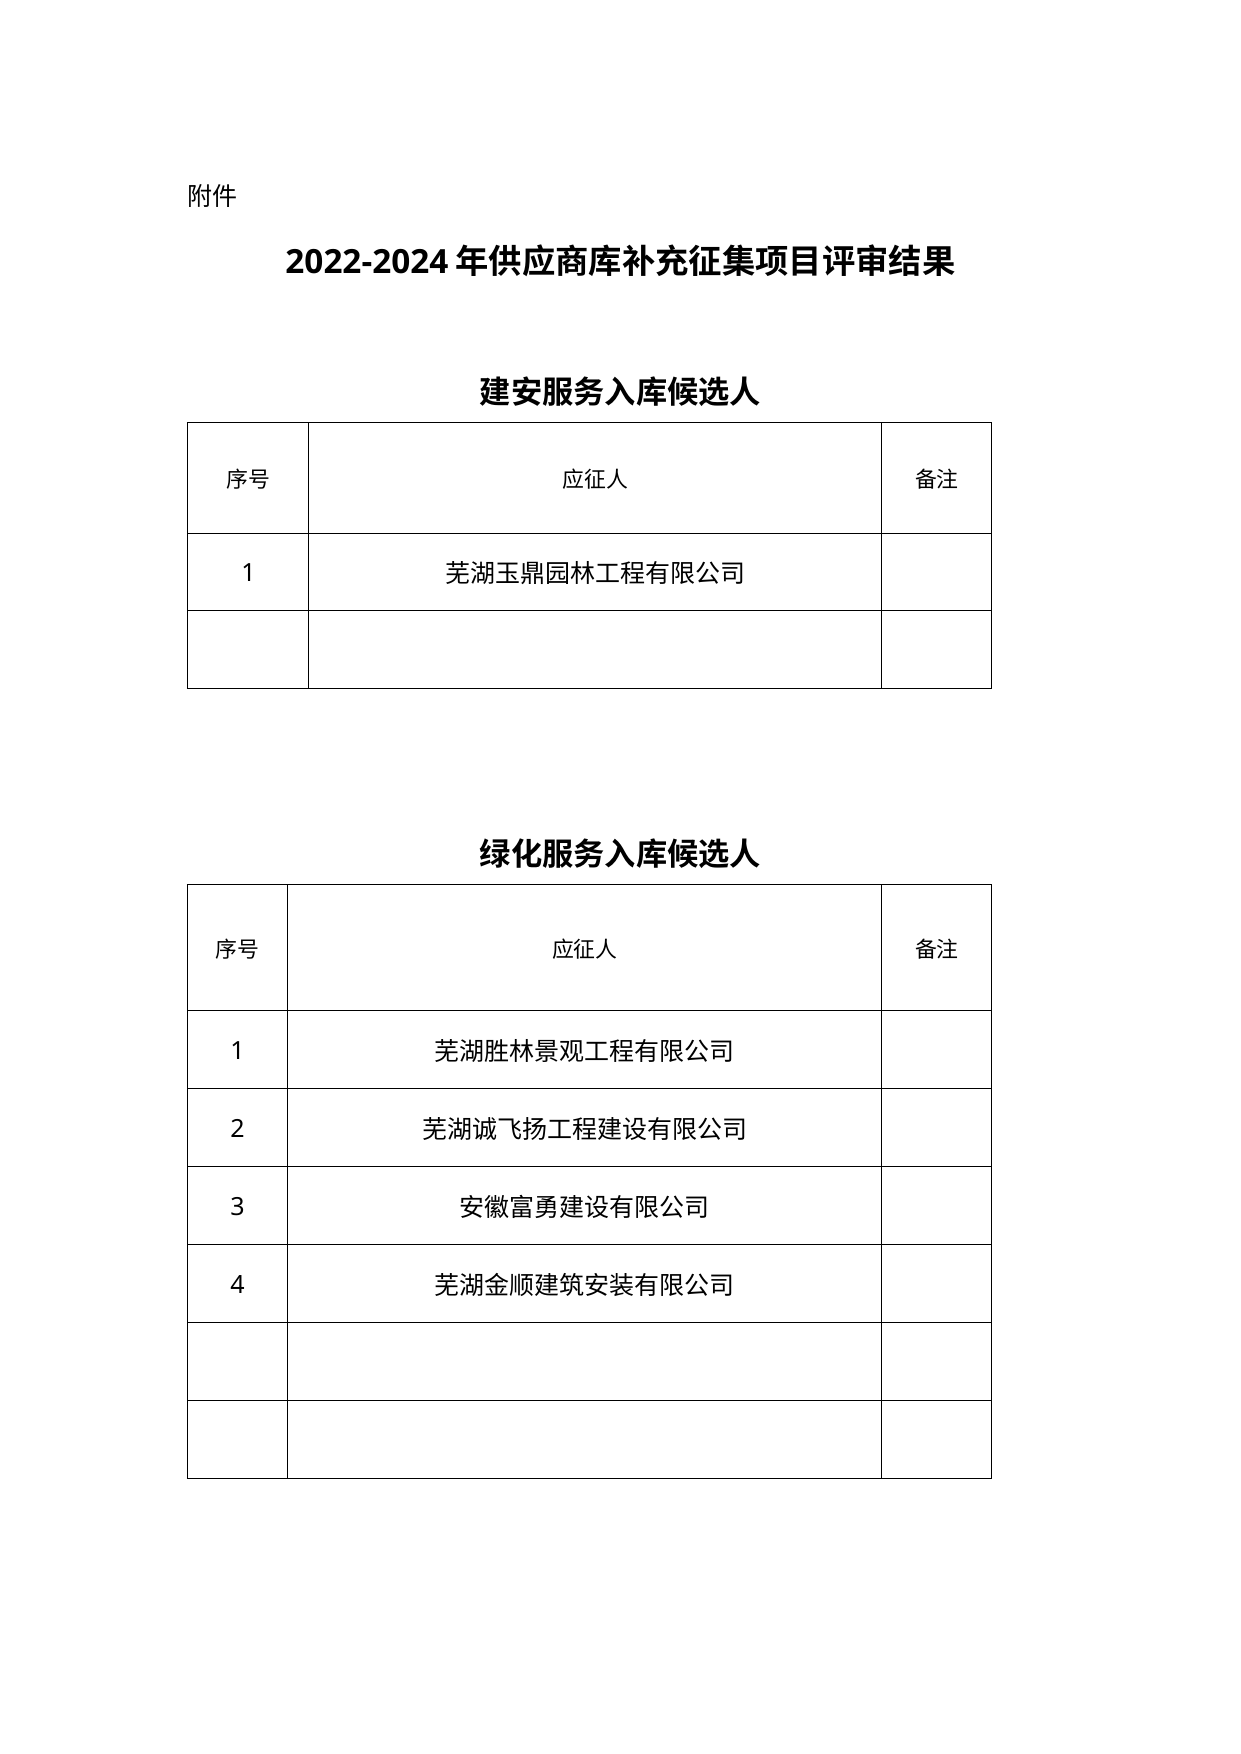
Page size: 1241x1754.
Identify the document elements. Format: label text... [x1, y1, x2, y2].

table_cell [882, 534, 991, 610]
table_cell [309, 611, 881, 688]
table_cell [882, 1089, 991, 1166]
table_cell [882, 1167, 991, 1244]
table_cell [288, 1401, 881, 1478]
text 附件 [187, 162, 1053, 227]
table_cell 1 [188, 1011, 287, 1088]
table_cell 芜湖玉鼎园林工程有限公司 [309, 534, 881, 610]
table_cell 芜湖金顺建筑安装有限公司 [288, 1245, 881, 1322]
table_cell [188, 1323, 287, 1400]
text 2022-2024年供应商库补充征集项目评审结果 [187, 227, 1053, 292]
table_cell [288, 1323, 881, 1400]
table_cell 芜湖诚飞扬工程建设有限公司 [288, 1089, 881, 1166]
table_cell [882, 1401, 991, 1478]
table_cell 芜湖胜林景观工程有限公司 [288, 1011, 881, 1088]
table_cell 安徽富勇建设有限公司 [288, 1167, 881, 1244]
table_cell 1 [188, 534, 308, 610]
table_cell 2 [188, 1089, 287, 1166]
table_cell [882, 1245, 991, 1322]
table_cell [188, 1401, 287, 1478]
table_cell [188, 611, 308, 688]
text 建安服务入库候选人 [187, 357, 1053, 422]
table_cell 4 [188, 1245, 287, 1322]
table_header 序号 [188, 423, 308, 532]
table_header 应征人 [288, 885, 881, 1010]
table_header 应征人 [309, 423, 881, 532]
table_header 备注 [882, 423, 991, 532]
table_cell [882, 1011, 991, 1088]
text 绿化服务入库候选人 [187, 819, 1053, 884]
table_header 序号 [188, 885, 287, 1010]
table_cell 3 [188, 1167, 287, 1244]
table_cell [882, 1323, 991, 1400]
table_cell [882, 611, 991, 688]
table_header 备注 [882, 885, 991, 1010]
